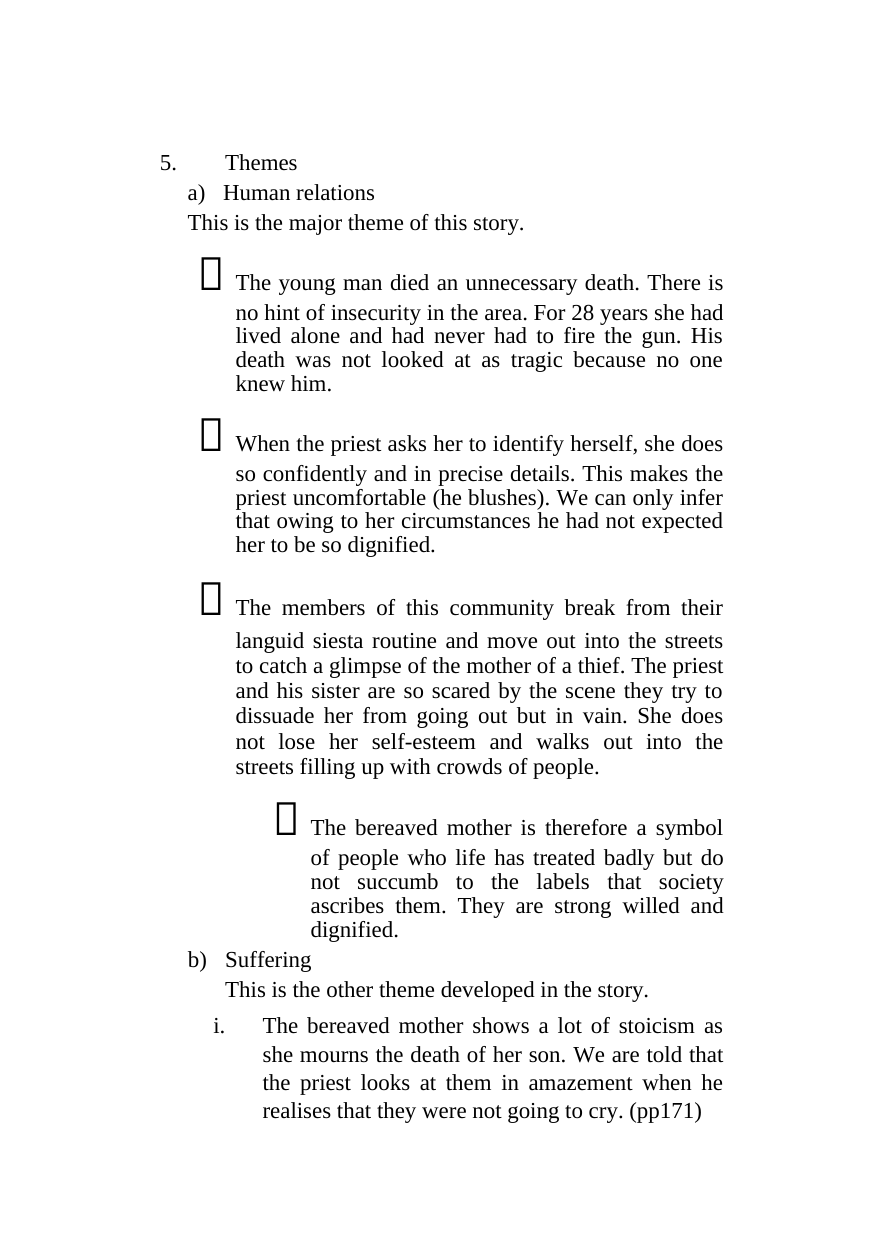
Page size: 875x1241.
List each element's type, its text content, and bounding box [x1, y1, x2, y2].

text This is the other theme developed in the story. [225, 977, 724, 1003]
list The bereaved mother shows a lot of stoicism as she mourns the death of her son. We are told that the priest looks at them in amazement when he realises that they were not going to cry. (pp171) [213, 1012, 724, 1124]
list The members of this community break from their languid siesta routine and move out into the streets to catch a glimpse of the mother of a thief. The priest and his sister are so scared by the scene they try to dissuade her from going out but in vain. She does not lose her self-esteem and walks out into the streets filling up with crowds of people. [197, 568, 724, 779]
list The bereaved mother is therefore a symbol of people who life has treated badly but do not succumb to the labels that society ascribes them. They are strong willed and dignified. [272, 789, 724, 943]
list Themes [159, 149, 724, 175]
list Suffering [188, 947, 724, 973]
list When the priest asks her to identify herself, she does so confidently and in precise details. This makes the priest uncomfortable (he blushes). We can only infer that owing to her circumstances he had not expected her to be so dignified. [197, 406, 724, 558]
text a) Human relations [187, 179, 724, 206]
list The young man died an unnecessary death. There is no hint of insecurity in the area. For 28 years she had lived alone and had never had to fire the gun. His death was not looked at as tragic because no one knew him. [197, 245, 724, 396]
text This is the major theme of this story. [187, 209, 724, 235]
